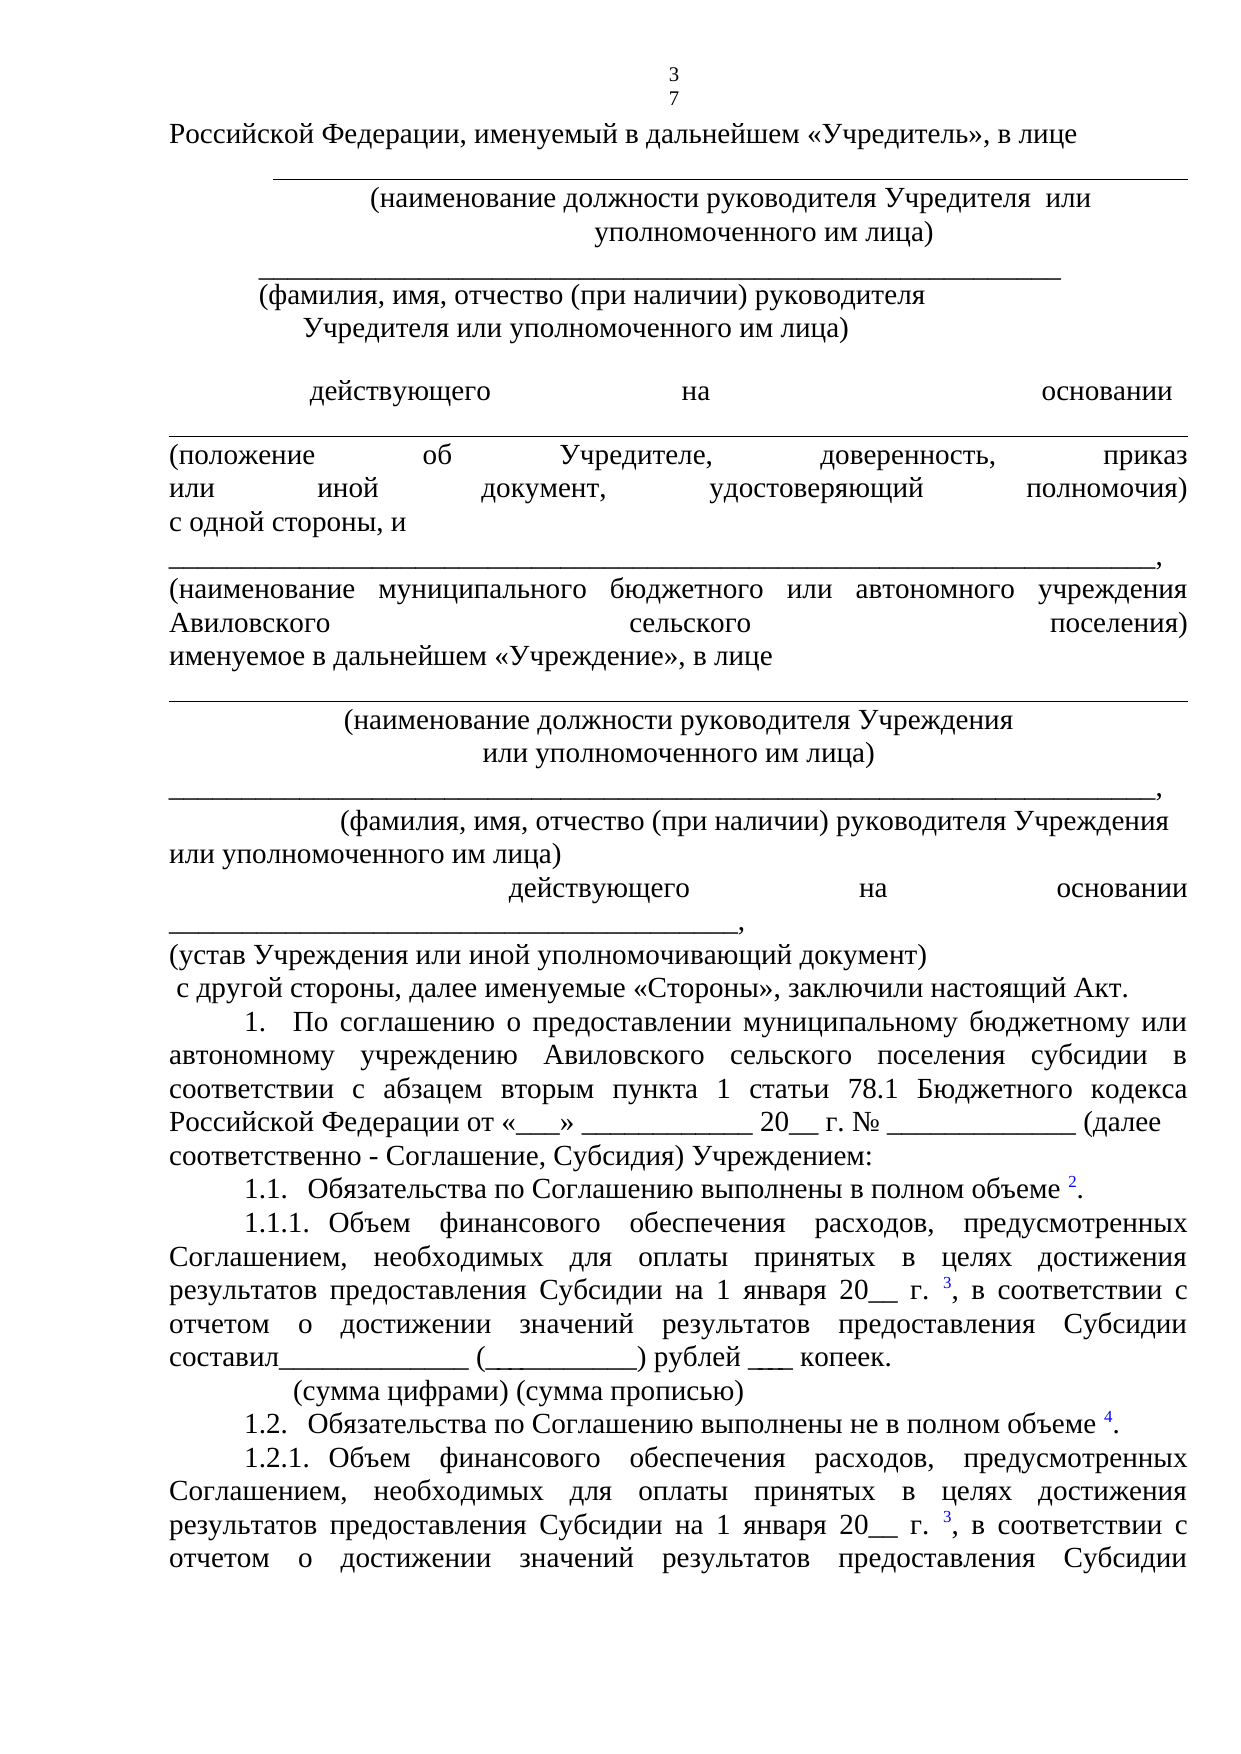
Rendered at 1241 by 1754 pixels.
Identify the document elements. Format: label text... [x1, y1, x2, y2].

text действующего на основании _______________________________________, [169, 870, 1188, 937]
text _______________________________________________________ (фамилия, имя, отчество (при наличии) руководителя [169, 254, 1188, 311]
text (наименование должности руководителя Учредителя или уполномоченного им лица) [273, 180, 1188, 247]
list Обязательства по Соглашению выполнены в полном объеме 2. [169, 1172, 1188, 1205]
text соответственно - Соглашение, Субсидия) Учреждением: [169, 1138, 1188, 1172]
list Объем финансового обеспечения расходов, предусмотренных Соглашением, необходимых для оплаты принятых в целях достижения результатов предоставления Субсидии на 1 января 20__ г. 3, в соответствии с отчетом о достижении значений результатов предоставления Субсидии составил_____________ ( _______) рублей копеек. [169, 1205, 1188, 1373]
text с другой стороны, далее именуемые «Стороны», заключили настоящий Акт. [169, 970, 1188, 1004]
list Обязательства по Соглашению выполнены не в полном объеме 4. [169, 1406, 1188, 1440]
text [169, 117, 1188, 150]
text , [169, 538, 1188, 571]
text (наименование должности руководителя Учреждения или уполномоченного им лица) [169, 702, 1188, 769]
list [169, 1440, 1188, 1574]
text (наименование муниципального бюджетного или автономного учреждения Авиловского сельского поселения) именуемое в дальнейшем «Учреждение», в лице [169, 571, 1188, 672]
text Учредителя или уполномоченного им лица) [169, 311, 1188, 344]
text (фамилия, имя, отчество (при наличии) руководителя Учреждения или уполномоченного им лица) [169, 803, 1188, 870]
text (сумма цифрами) (сумма прописью) [169, 1373, 1188, 1406]
text (устав Учреждения или иной уполномочивающий документ) [169, 937, 1188, 970]
text , [169, 769, 1188, 803]
text (положение об Учредителе, доверенность, приказ или иной документ, удостоверяющий полномочия) с одной стороны, и [169, 437, 1188, 538]
text действующего на основании [169, 373, 1188, 407]
list По соглашению о предоставлении муниципальному бюджетному или автономному учреждению Авиловского сельского поселения субсидии в соответствии с абзацем вторым пункта 1 статьи 78.1 Бюджетного кодекса Российской Федерации от «___» 20__ г. № (далее [169, 1004, 1188, 1138]
